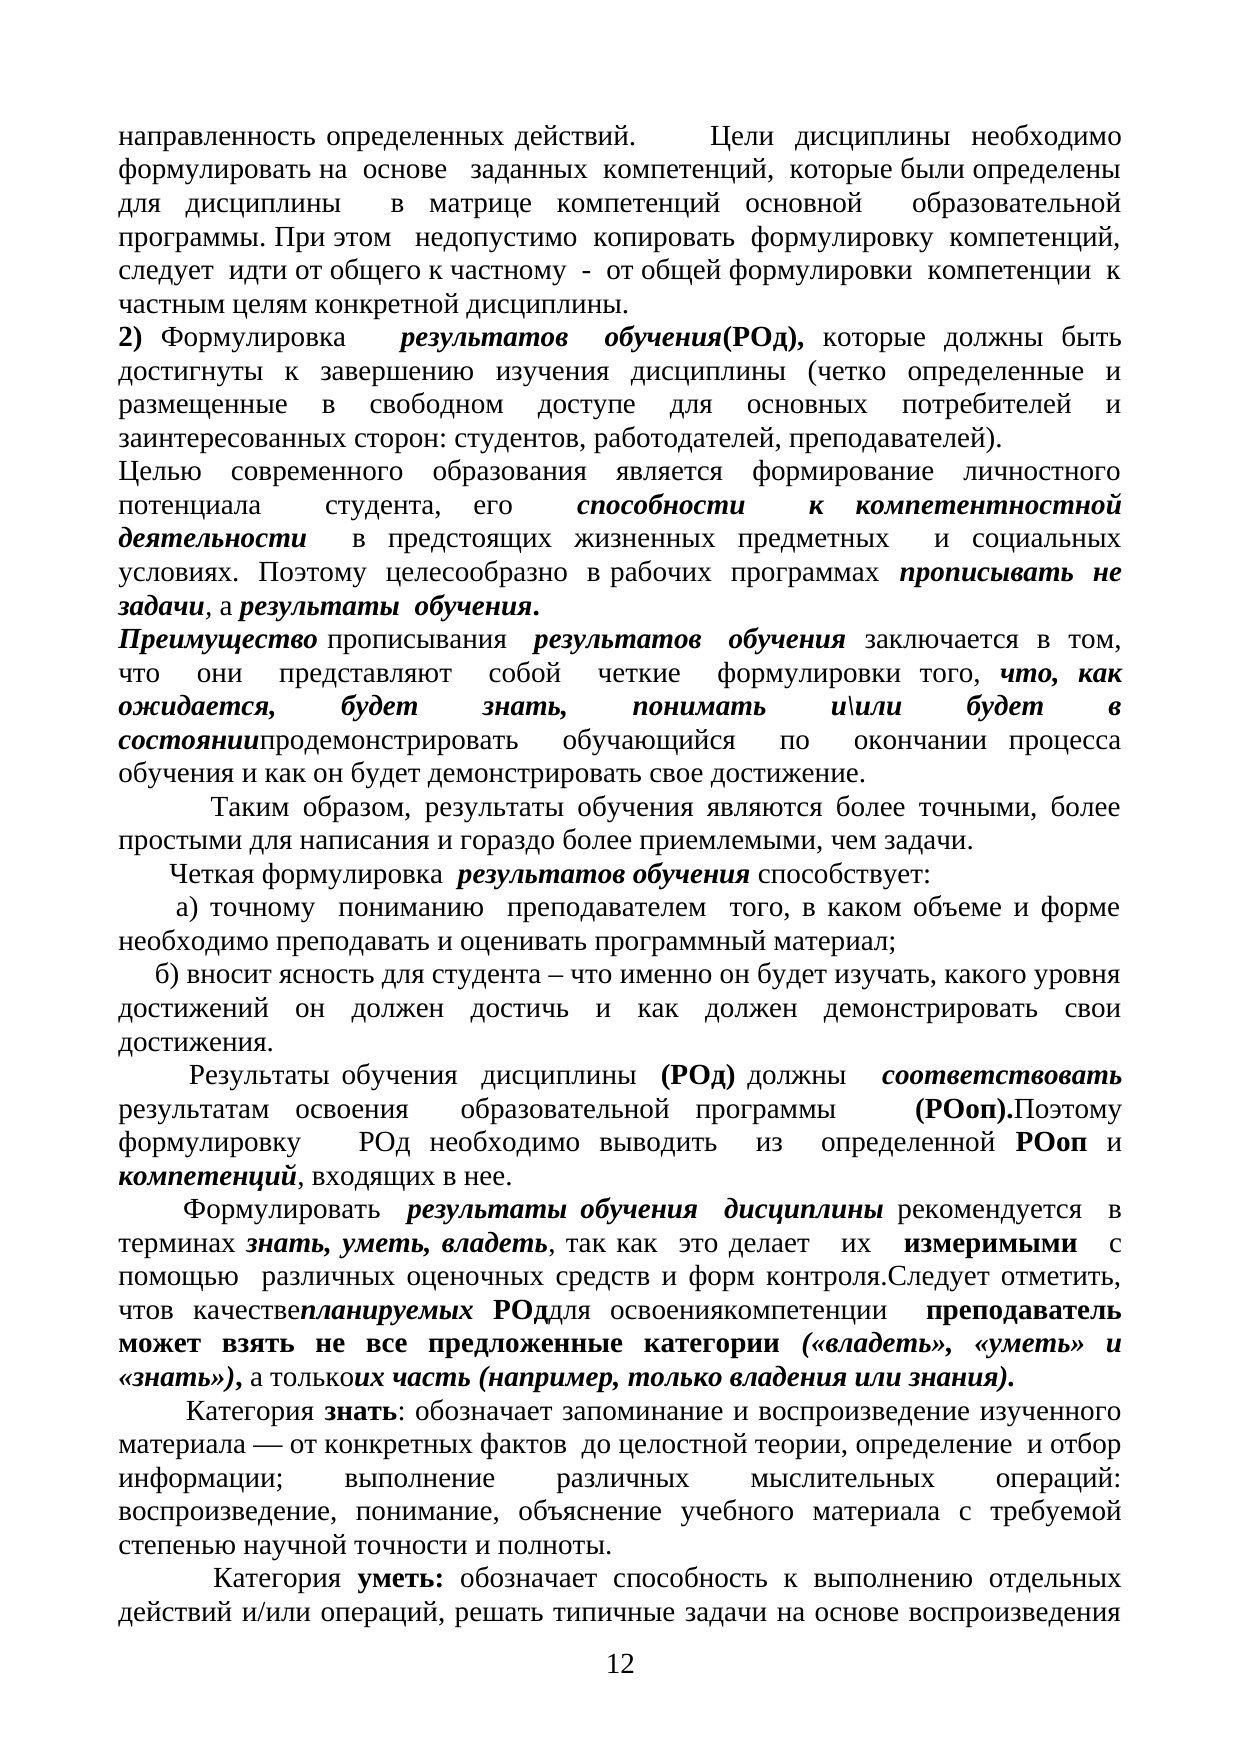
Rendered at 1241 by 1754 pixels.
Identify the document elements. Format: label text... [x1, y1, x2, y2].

text Преимущество прописывания результатов обучения заключается в том, что они представляют собой четкие формулировки того, что, как ожидается, будет знать, понимать и\или будет в состояниипродемонстрировать обучающийся по окончании процесса обучения и как он будет демонстрировать свое достижение. [118, 621, 1122, 789]
text б) вносит ясность для студента – что именно он будет изучать, какого уровня достижений он должен достичь и как должен демонстрировать свои достижения. [118, 957, 1122, 1057]
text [118, 118, 1122, 319]
text а) точному пониманию преподавателем того, в каком объеме и форме необходимо преподавать и оценивать программный материал; [118, 889, 1122, 957]
text Формулировать результаты обучения дисциплины рекомендуется в терминах знать, уметь, владеть, так как это делает их измеримыми с помощью различных оценочных средств и форм контроля.Следует отметить, чтов качествепланируемых РОддля освоениякомпетенции преподаватель может взять не все предложенные категории («владеть», «уметь» и «знать»), а толькоих часть (например, только владения или знания). [118, 1191, 1122, 1393]
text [118, 1560, 1122, 1627]
text Четкая формулировка результатов обучения способствует: [118, 856, 1122, 889]
text 2) Формулировка результатов обучения(РОд), которые должны быть достигнуты к завершению изучения дисциплины (четко определенные и размещенные в свободном доступе для основных потребителей и заинтересованных сторон: студентов, работодателей, преподавателей). [118, 319, 1122, 453]
text Таким образом, результаты обучения являются более точными, более простыми для написания и гораздо более приемлемыми, чем задачи. [118, 789, 1122, 856]
text Категория знать: обозначает запоминание и воспроизведение изученного материала — от конкретных фактов до целостной теории, определение и отбор информации; выполнение различных мыслительных операций: воспроизведение, понимание, объяснение учебного материала с требуемой степенью научной точности и полноты. [118, 1393, 1122, 1560]
text Целью современного образования является формирование личностного потенциала студента, его способности к компетентностной деятельности в предстоящих жизненных предметных и социальных условиях. Поэтому целесообразно в рабочих программах прописывать не задачи, а результаты обучения. [118, 453, 1122, 621]
text Результаты обучения дисциплины (РОд) должны соответствовать результатам освоения образовательной программы (РОоп).Поэтому формулировку РОд необходимо выводить из определенной РОоп и компетенций, входящих в нее. [118, 1057, 1122, 1191]
